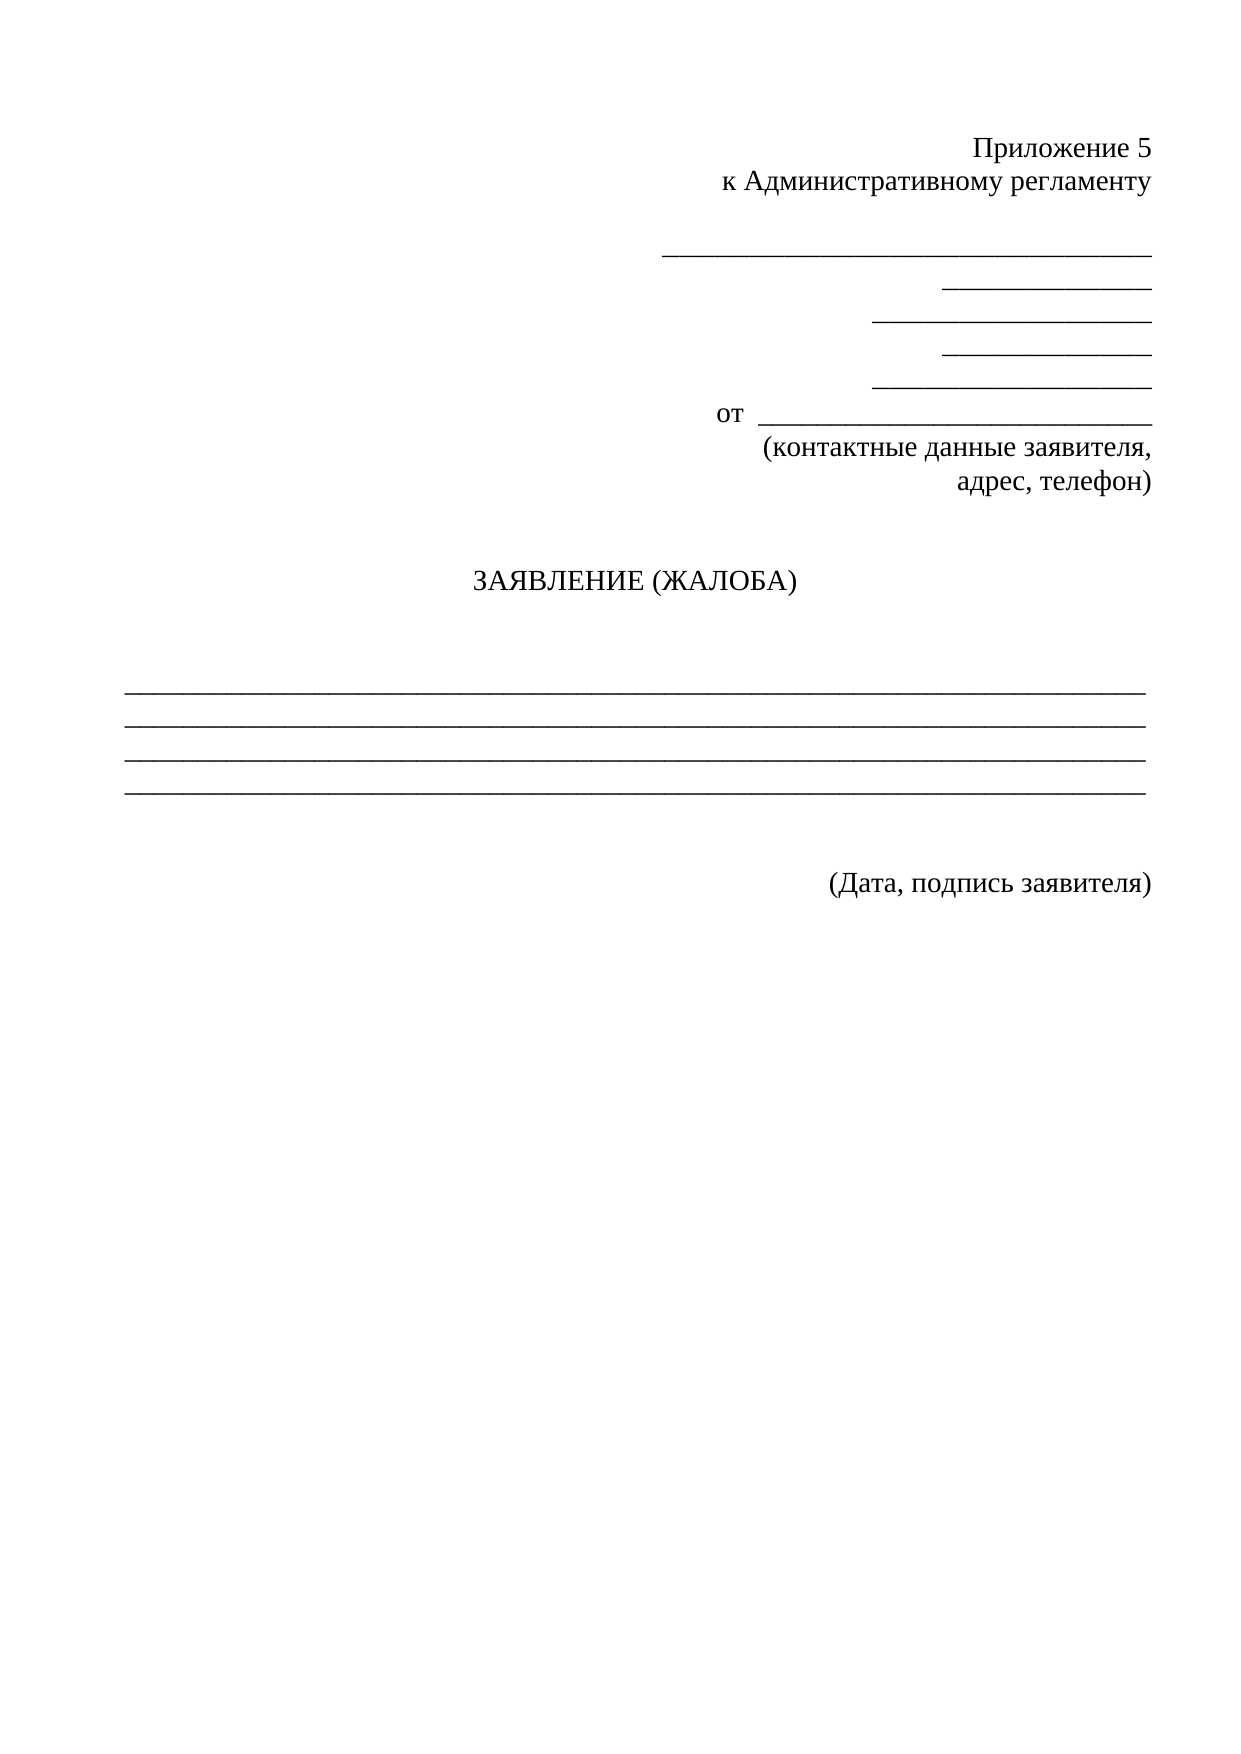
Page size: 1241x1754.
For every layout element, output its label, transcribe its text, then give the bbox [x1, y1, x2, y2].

text от ___________________________ [118, 396, 1152, 429]
text ЗАЯВЛЕНИЕ (ЖАЛОБА) [118, 563, 1152, 597]
text ______________________________________________________________________ [118, 764, 1152, 798]
text ______________________________________________________________________ [118, 697, 1152, 731]
text (контактные данные заявителя, [118, 429, 1152, 463]
text адрес, телефон) [118, 463, 1152, 496]
text Приложение 5 [118, 130, 1152, 163]
text ______________________________________________________________________ [118, 664, 1152, 697]
text ______________________________________________________________________ [118, 731, 1152, 764]
text ____________________________ [118, 329, 1152, 396]
text ____________________________ [118, 263, 1152, 329]
text (Дата, подпись заявителя) [118, 865, 1152, 899]
text ____________________________ [118, 230, 1152, 263]
text к Административному регламенту [118, 163, 1152, 197]
